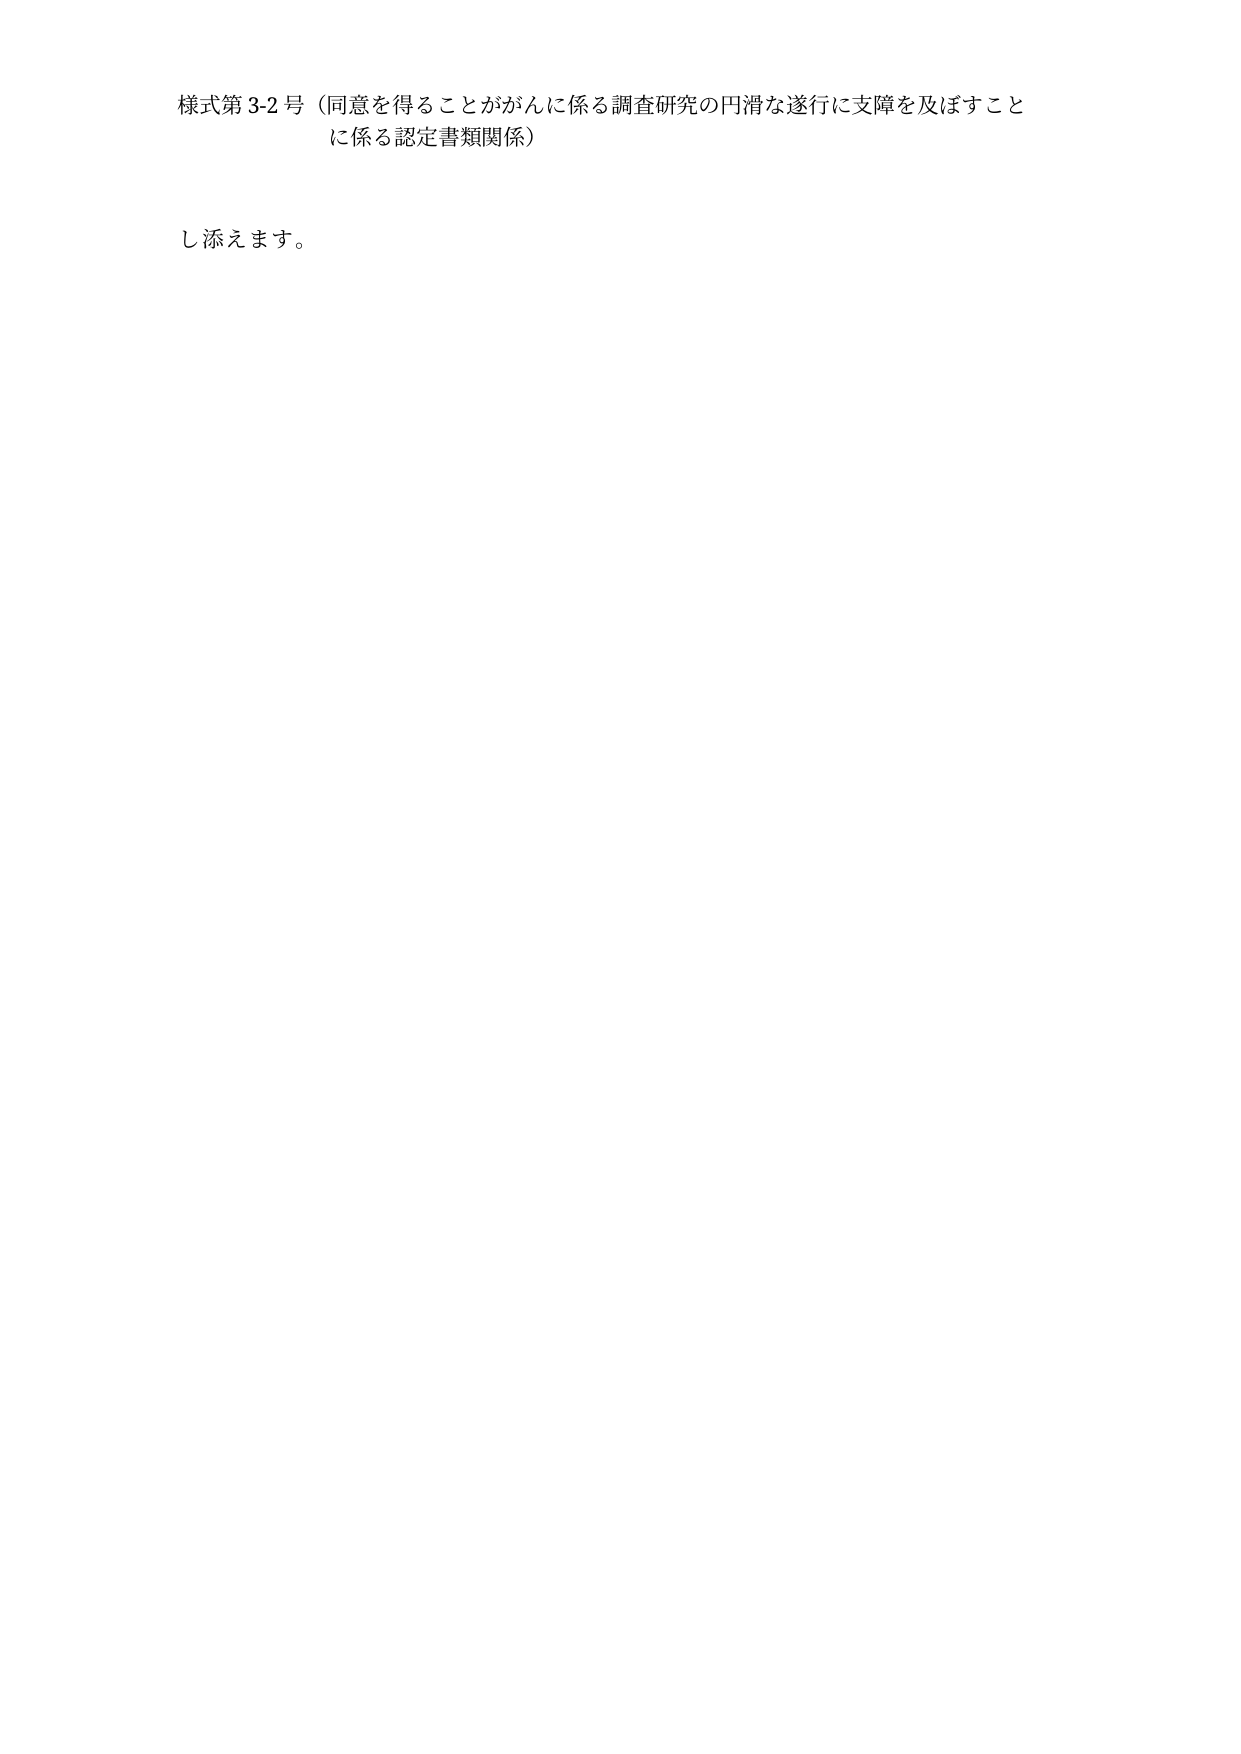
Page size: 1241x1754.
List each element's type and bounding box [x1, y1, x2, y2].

text [179, 207, 1062, 268]
